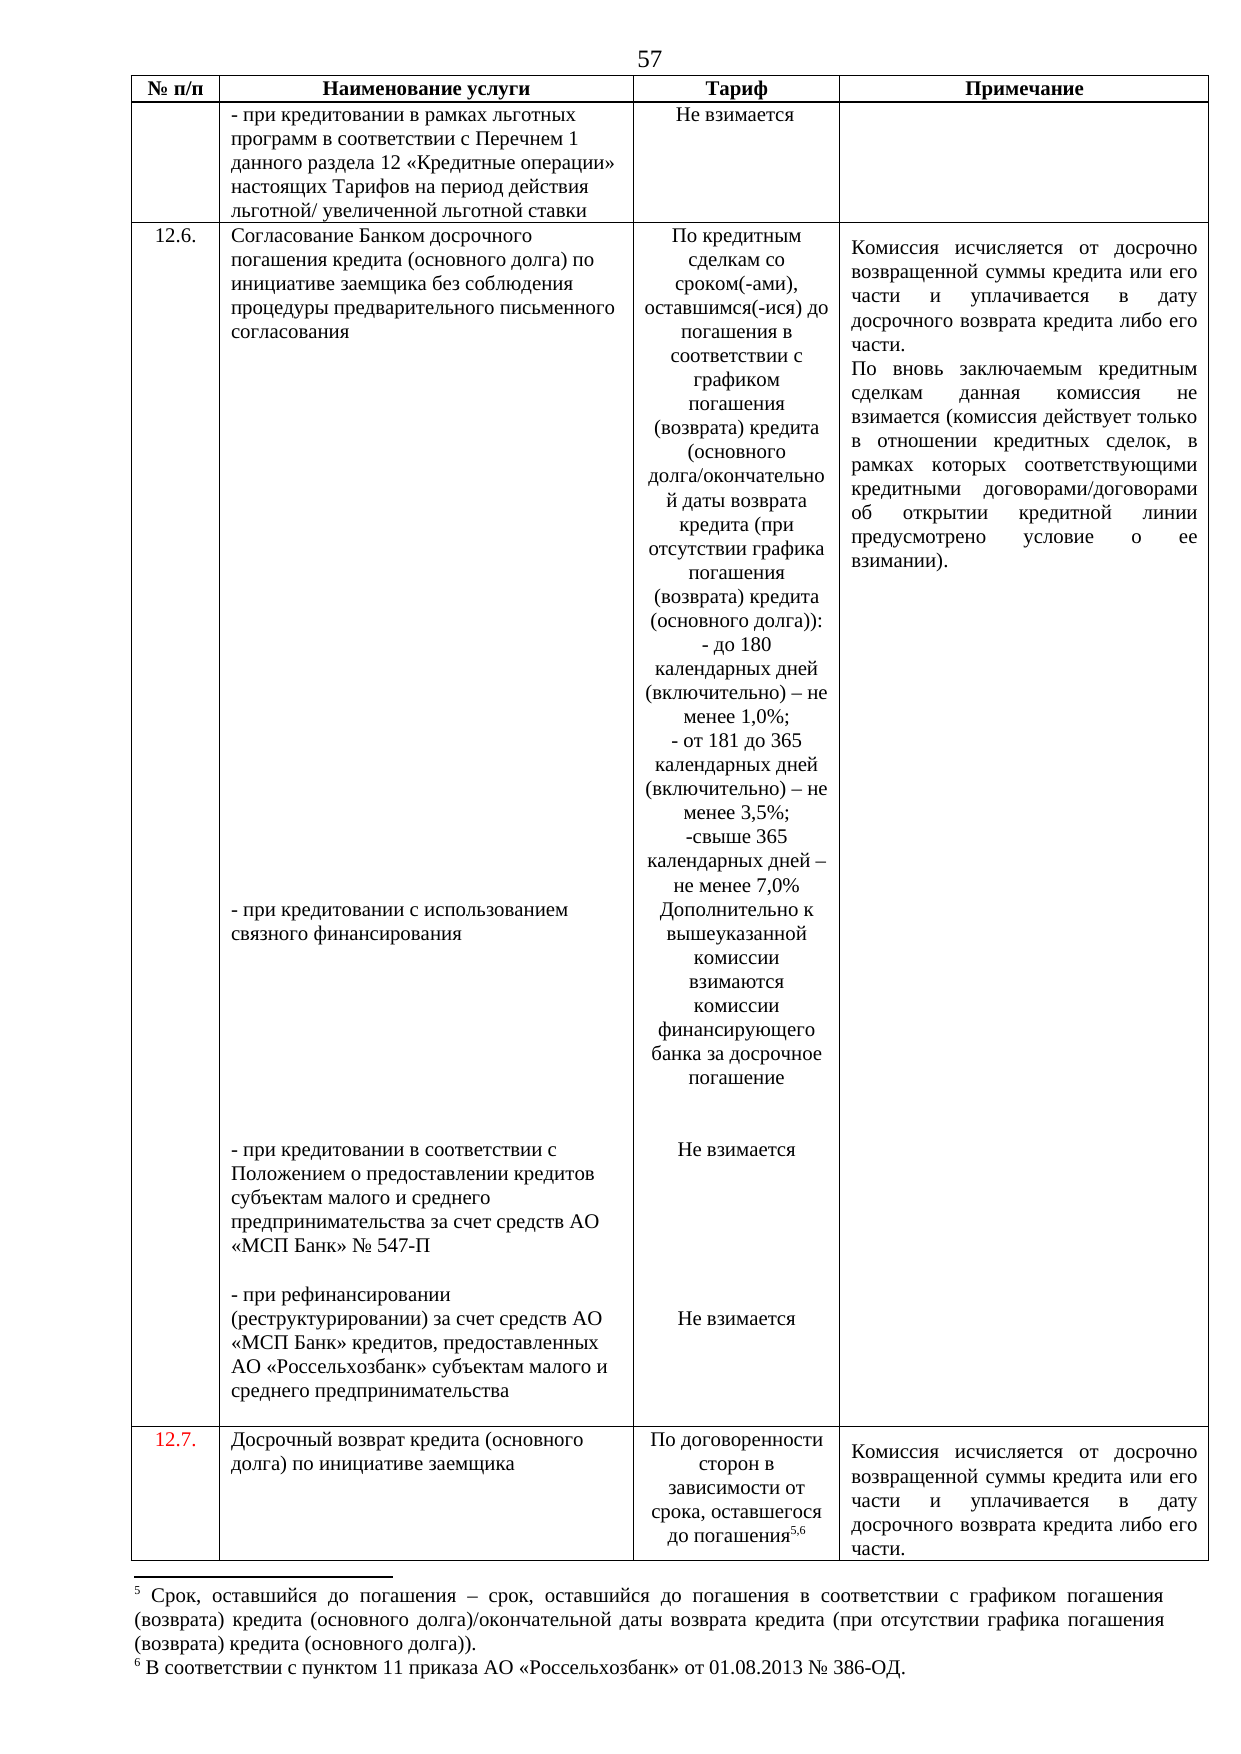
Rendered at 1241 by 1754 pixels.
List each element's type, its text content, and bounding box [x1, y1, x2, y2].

table_header Тариф [634, 76, 839, 101]
table_cell - при кредитовании с использованием связного финансирования - при кредитовании в соответствии с Положением о предоставлении кредитов субъектам малого и среднего предпринимательства за счет средств АО «МСП Банк» № 547-П - при рефинансировании (реструктурировании) за счет средств АО «МСП Банк» кредитов, предоставленных АО «Россельхозбанк» субъектам малого и среднего предпринимательства [220, 897, 633, 1426]
table_header Наименование услуги [220, 76, 633, 101]
table_cell Дополнительно к вышеуказанной комиссии взимаются комиссии финансирующего банка за досрочное погашение Не взимается Не взимается [634, 897, 839, 1426]
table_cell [634, 1427, 839, 1560]
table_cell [840, 1427, 1208, 1560]
table_cell Комиссия исчисляется от досрочно возвращенной суммы кредита или его части и уплачивается в дату досрочного возврата кредита либо его части. По вновь заключаемым кредитным сделкам данная комиссия не взимается (комиссия действует только в отношении кредитных сделок, в рамках которых соответствующими кредитными договорами/договорами об открытии кредитной линии предусмотрено условие о ее взимании). [840, 223, 1208, 897]
table_header № п/п [132, 76, 219, 101]
table_cell [840, 897, 1208, 1426]
table_cell 12.7. [132, 1427, 219, 1560]
table_cell [840, 103, 1208, 222]
table_cell [132, 103, 219, 222]
table_cell Согласование Банком досрочного погашения кредита (основного долга) по инициативе заемщика без соблюдения процедуры предварительного письменного согласования [220, 223, 633, 897]
table_header Примечание [840, 76, 1208, 101]
table_cell 12.6. [132, 223, 219, 897]
table_cell По кредитным сделкам со сроком(-ами), оставшимся(-ися) до погашения в соответствии с графиком погашения (возврата) кредита (основного долга/окончательной даты возврата кредита (при отсутствии графика погашения (возврата) кредита (основного долга)): - до 180 календарных дней (включительно) – не менее 1,0%; - от 181 до 365 календарных дней (включительно) – не менее 3,5%; -свыше 365 календарных дней – не менее 7,0% [634, 223, 839, 897]
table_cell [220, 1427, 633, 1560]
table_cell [220, 103, 633, 222]
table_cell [634, 103, 839, 222]
table_cell [132, 897, 219, 1426]
